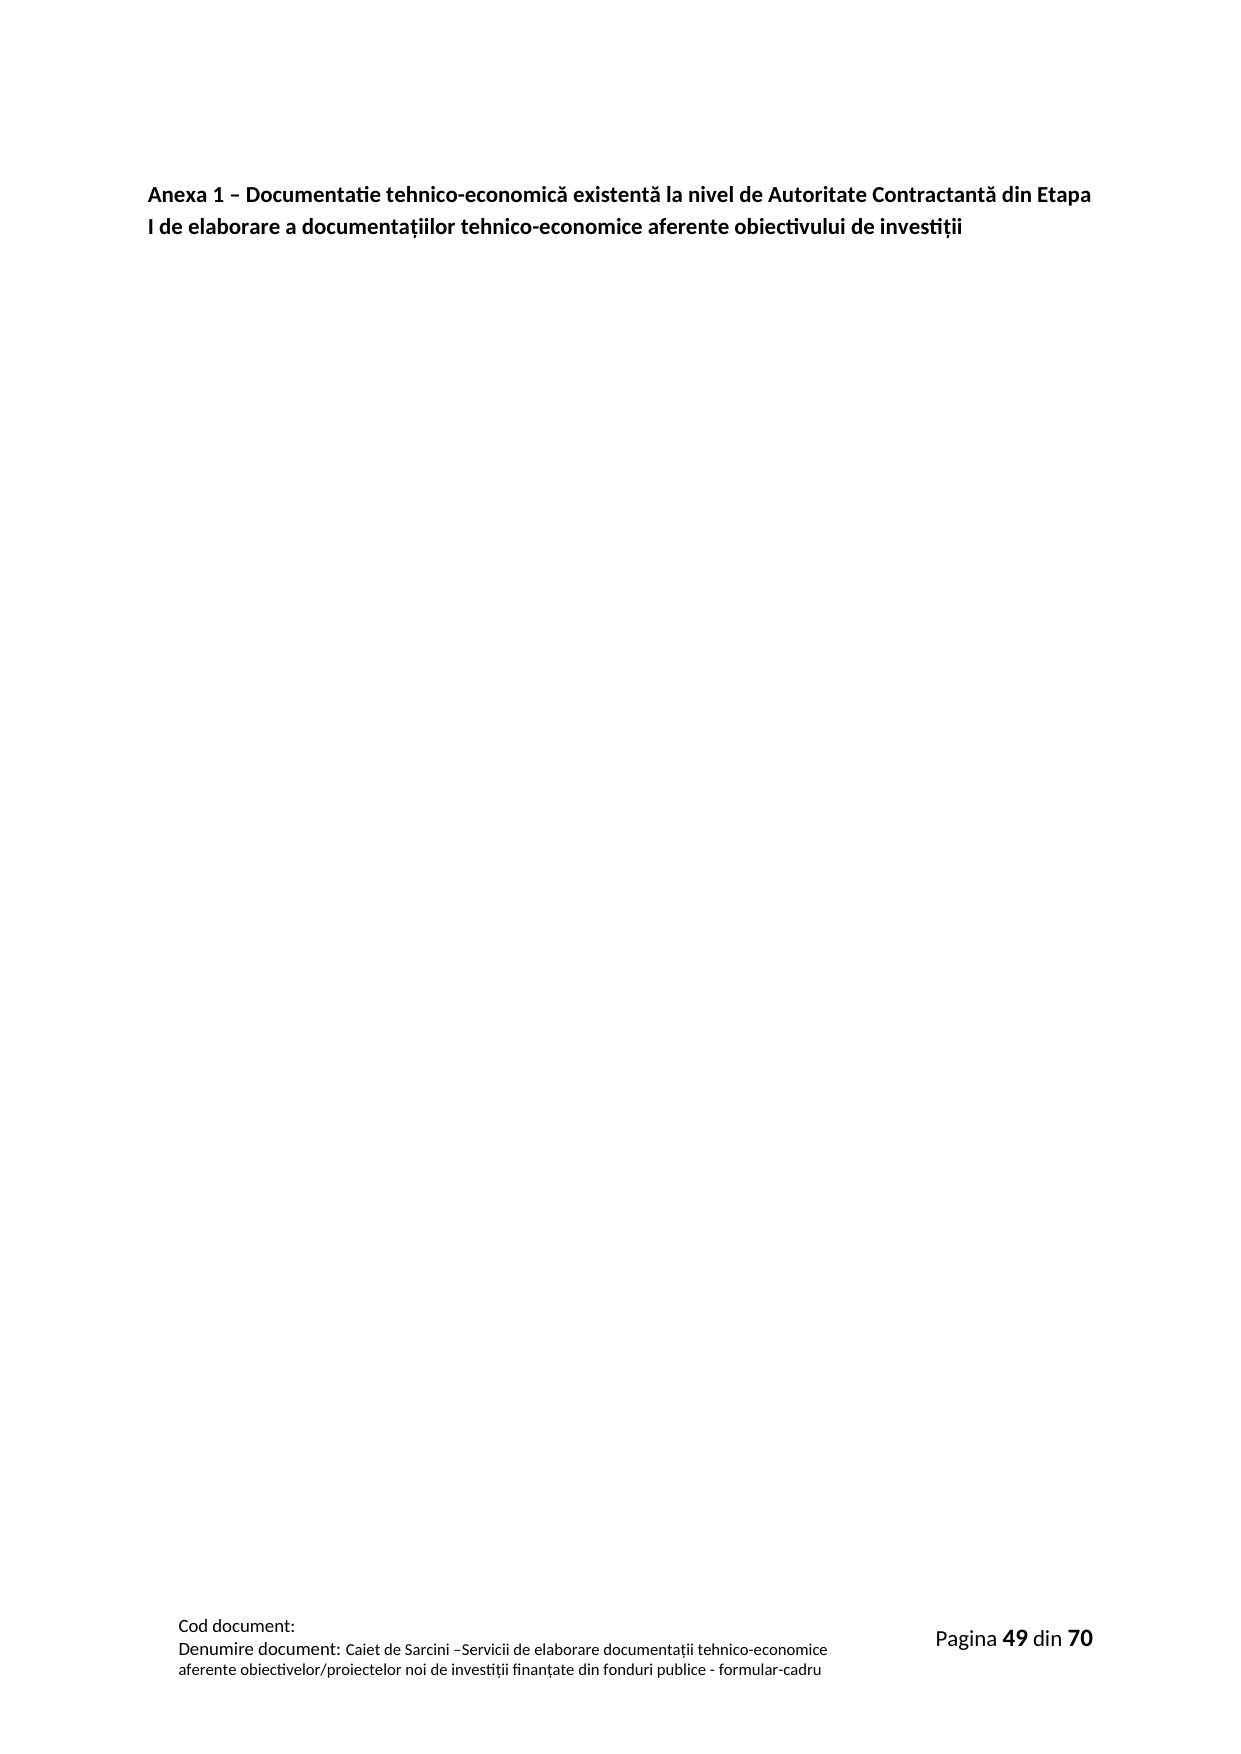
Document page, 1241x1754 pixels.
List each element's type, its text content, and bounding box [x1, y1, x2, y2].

text Anexa 1 – Documentatie tehnico-economică existentă la nivel de Autoritate Contractantă din Etapa I de elaborare a documentaţiilor tehnico-economice aferente obiectivului de investiţii [148, 180, 1093, 240]
